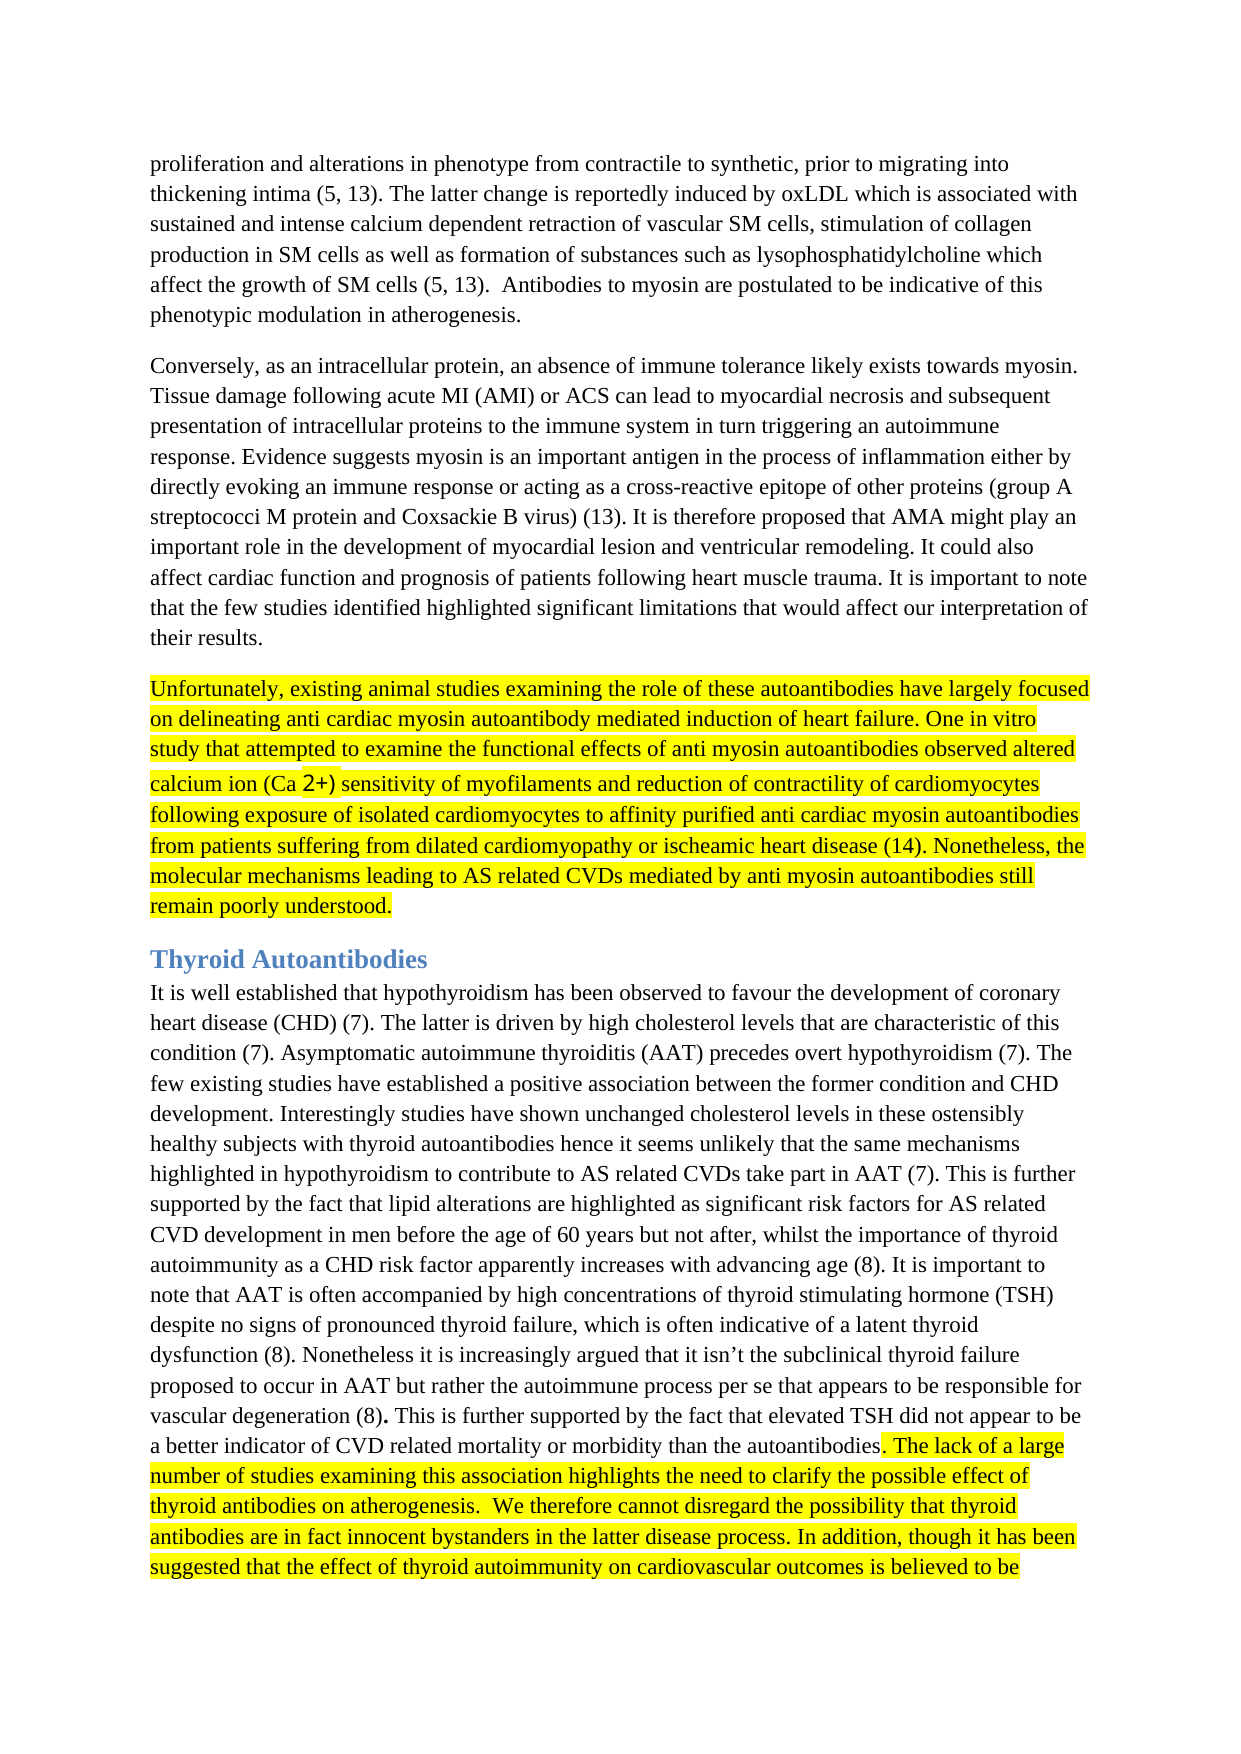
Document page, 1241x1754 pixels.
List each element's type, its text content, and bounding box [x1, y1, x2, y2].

text Conversely, as an intracellular protein, an absence of immune tolerance likely exists towards myosin. Tissue damage following acute MI (AMI) or ACS can lead to myocardial necrosis and subsequent presentation of intracellular proteins to the immune system in turn triggering an autoimmune response. Evidence suggests myosin is an important antigen in the process of inflammation either by directly evoking an immune response or acting as a cross-reactive epitope of other proteins (group A streptococci M protein and Coxsackie B virus) (13). It is therefore proposed that AMA might play an important role in the development of myocardial lesion and ventricular remodeling. It could also affect cardiac function and prognosis of patients following heart muscle trauma. It is important to note that the few studies identified highlighted significant limitations that would affect our interpretation of their results. [150, 352, 1090, 650]
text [150, 150, 1090, 327]
text Thyroid Autoantibodies [150, 943, 1090, 974]
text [150, 979, 1090, 1579]
text Unfortunately, existing animal studies examining the role of these autoantibodies have largely focused on delineating anti cardiac myosin autoantibody mediated induction of heart failure. One in vitro study that attempted to examine the functional effects of anti myosin autoantibodies observed altered calcium ion (Ca 2+) sensitivity of myofilaments and reduction of contractility of cardiomyocytes following exposure of isolated cardiomyocytes to affinity purified anti cardiac myosin autoantibodies from patients suffering from dilated cardiomyopathy or ischeamic heart disease (14). Nonetheless, the molecular mechanisms leading to AS related CVDs mediated by anti myosin autoantibodies still remain poorly understood. [150, 701, 1090, 918]
